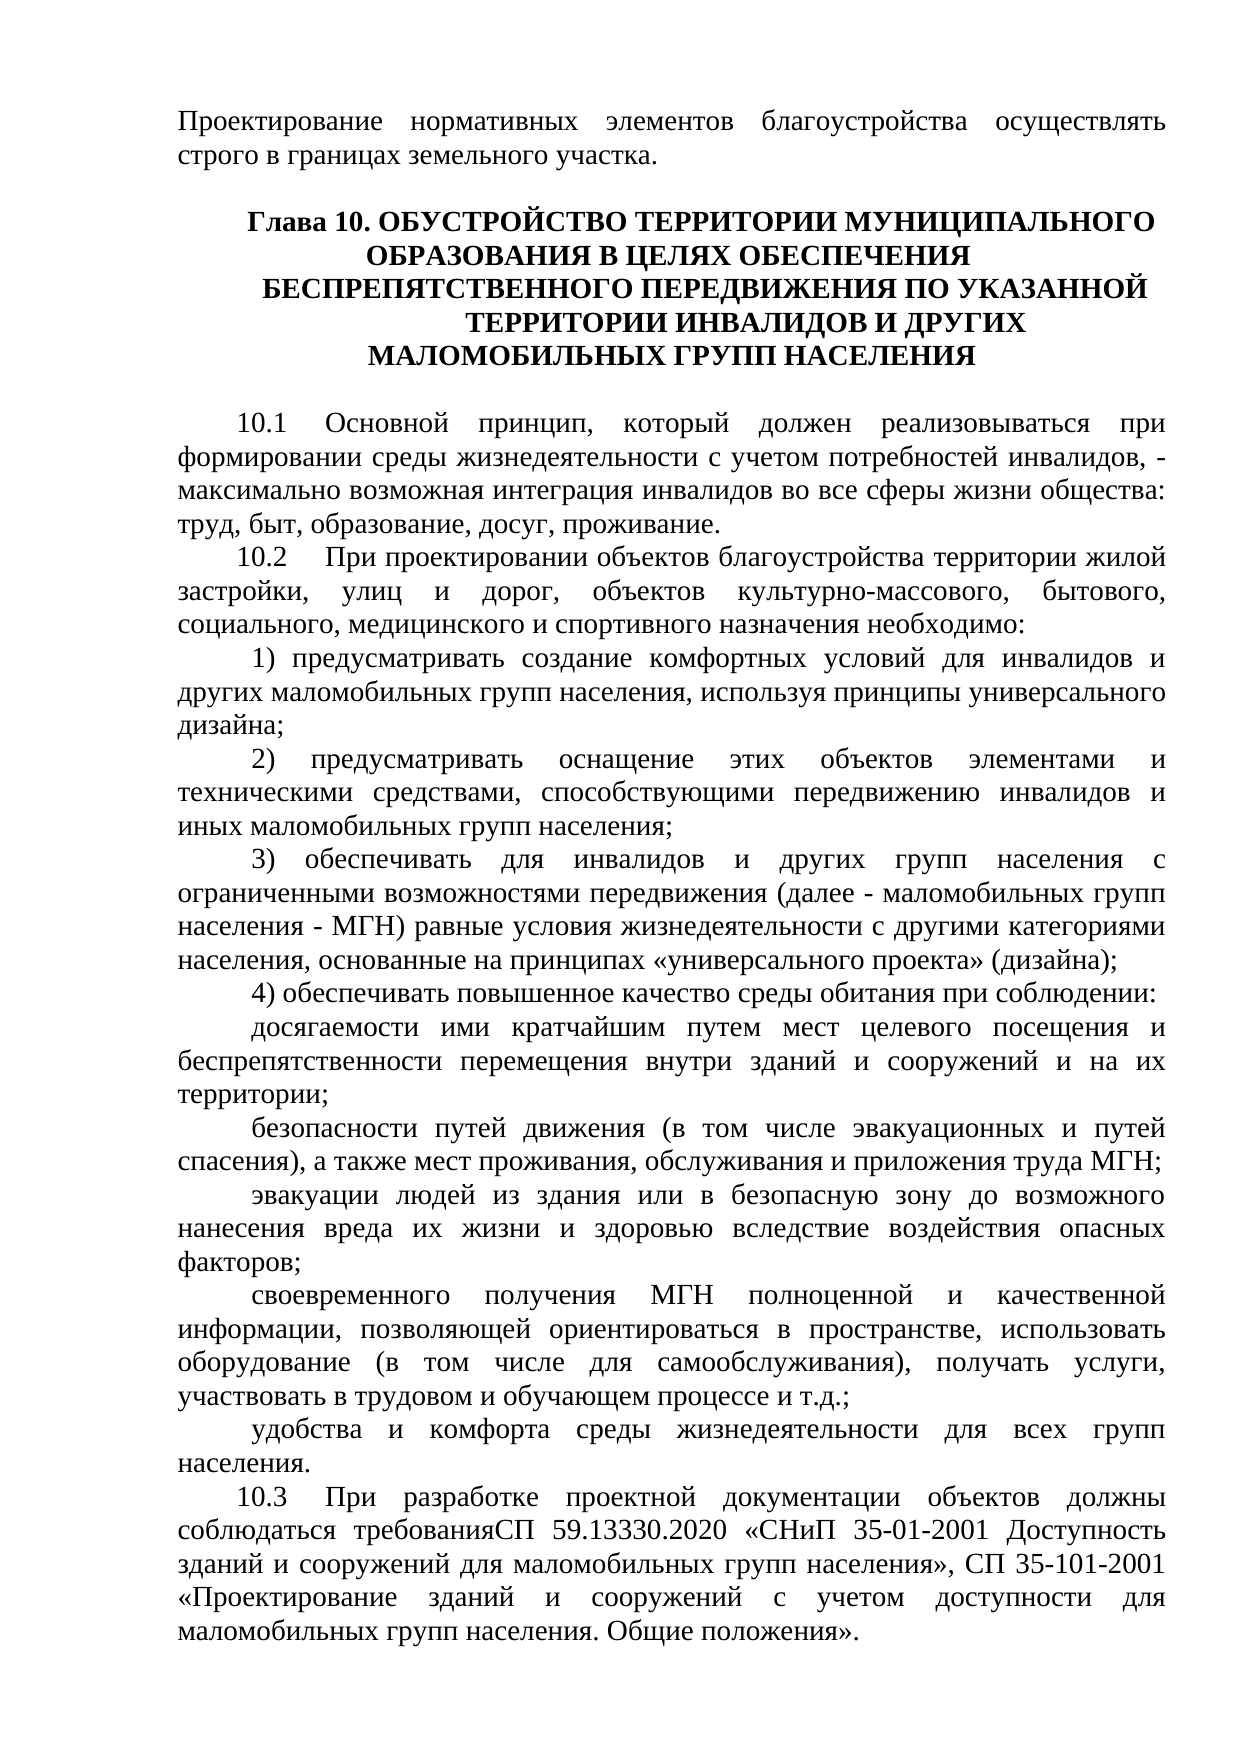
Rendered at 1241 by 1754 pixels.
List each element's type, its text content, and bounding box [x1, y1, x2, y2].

text 4) обеспечивать повышенное качество среды обитания при соблюдении: [177, 976, 1167, 1009]
list удобства и комфорта среды жизнедеятельности для всех групп населения. [177, 1412, 1167, 1479]
list При разработке проектной документации объектов должны соблюдаться требованияСП 59.13330.2020 «СНиП 35-01-2001 Доступность зданий и сооружений для маломобильных групп населения», СП 35-101-2001 «Проектирование зданий и сооружений с учетом доступности для маломобильных групп населения. Общие положения». [177, 1479, 1167, 1646]
text 1) предусматривать создание комфортных условий для инвалидов и других маломобильных групп населения, используя принципы универсального дизайна; [177, 640, 1167, 741]
text 2) предусматривать оснащение этих объектов элементами и техническими средствами, способствующими передвижению инвалидов и иных маломобильных групп населения; [177, 741, 1167, 841]
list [177, 103, 1167, 171]
list При проектировании объектов благоустройства территории жилой застройки, улиц и дорог, объектов культурно-массового, бытового, социального, медицинского и спортивного назначения необходимо: [177, 539, 1167, 640]
list своевременного получения МГН полноценной и качественной информации, позволяющей ориентироваться в пространстве, использовать оборудование (в том числе для самообслуживания), получать услуги, участвовать в трудовом и обучающем процессе и т.д.; [177, 1277, 1167, 1412]
list эвакуации людей из здания или в безопасную зону до возможного нанесения вреда их жизни и здоровью вследствие воздействия опасных факторов; [177, 1177, 1167, 1277]
text Глава 10. ОБУСТРОЙСТВО ТЕРРИТОРИИ МУНИЦИПАЛЬНОГО ОБРАЗОВАНИЯ В ЦЕЛЯХ ОБЕСПЕЧЕНИЯ БЕСПРЕПЯТСТВЕННОГО ПЕРЕДВИЖЕНИЯ ПО УКАЗАННОЙ ТЕРРИТОРИИ ИНВАЛИДОВ И ДРУГИХ МАЛОМОБИЛЬНЫХ ГРУПП НАСЕЛЕНИЯ [177, 204, 1167, 372]
list досягаемости ими кратчайшим путем мест целевого посещения и беспрепятственности перемещения внутри зданий и сооружений и на их территории; [177, 1009, 1167, 1110]
text 3) обеспечивать для инвалидов и других групп населения с ограниченными возможностями передвижения (далее - маломобильных групп населения - МГН) равные условия жизнедеятельности с другими категориями населения, основанные на принципах «универсального проекта» (дизайна); [177, 841, 1167, 976]
list безопасности путей движения (в том числе эвакуационных и путей спасения), а также мест проживания, обслуживания и приложения труда МГН; [177, 1110, 1167, 1177]
list Основной принцип, который должен реализовываться при формировании среды жизнедеятельности с учетом потребностей инвалидов, - максимально возможная интеграция инвалидов во все сферы жизни общества: труд, быт, образование, досуг, проживание. [177, 405, 1167, 539]
